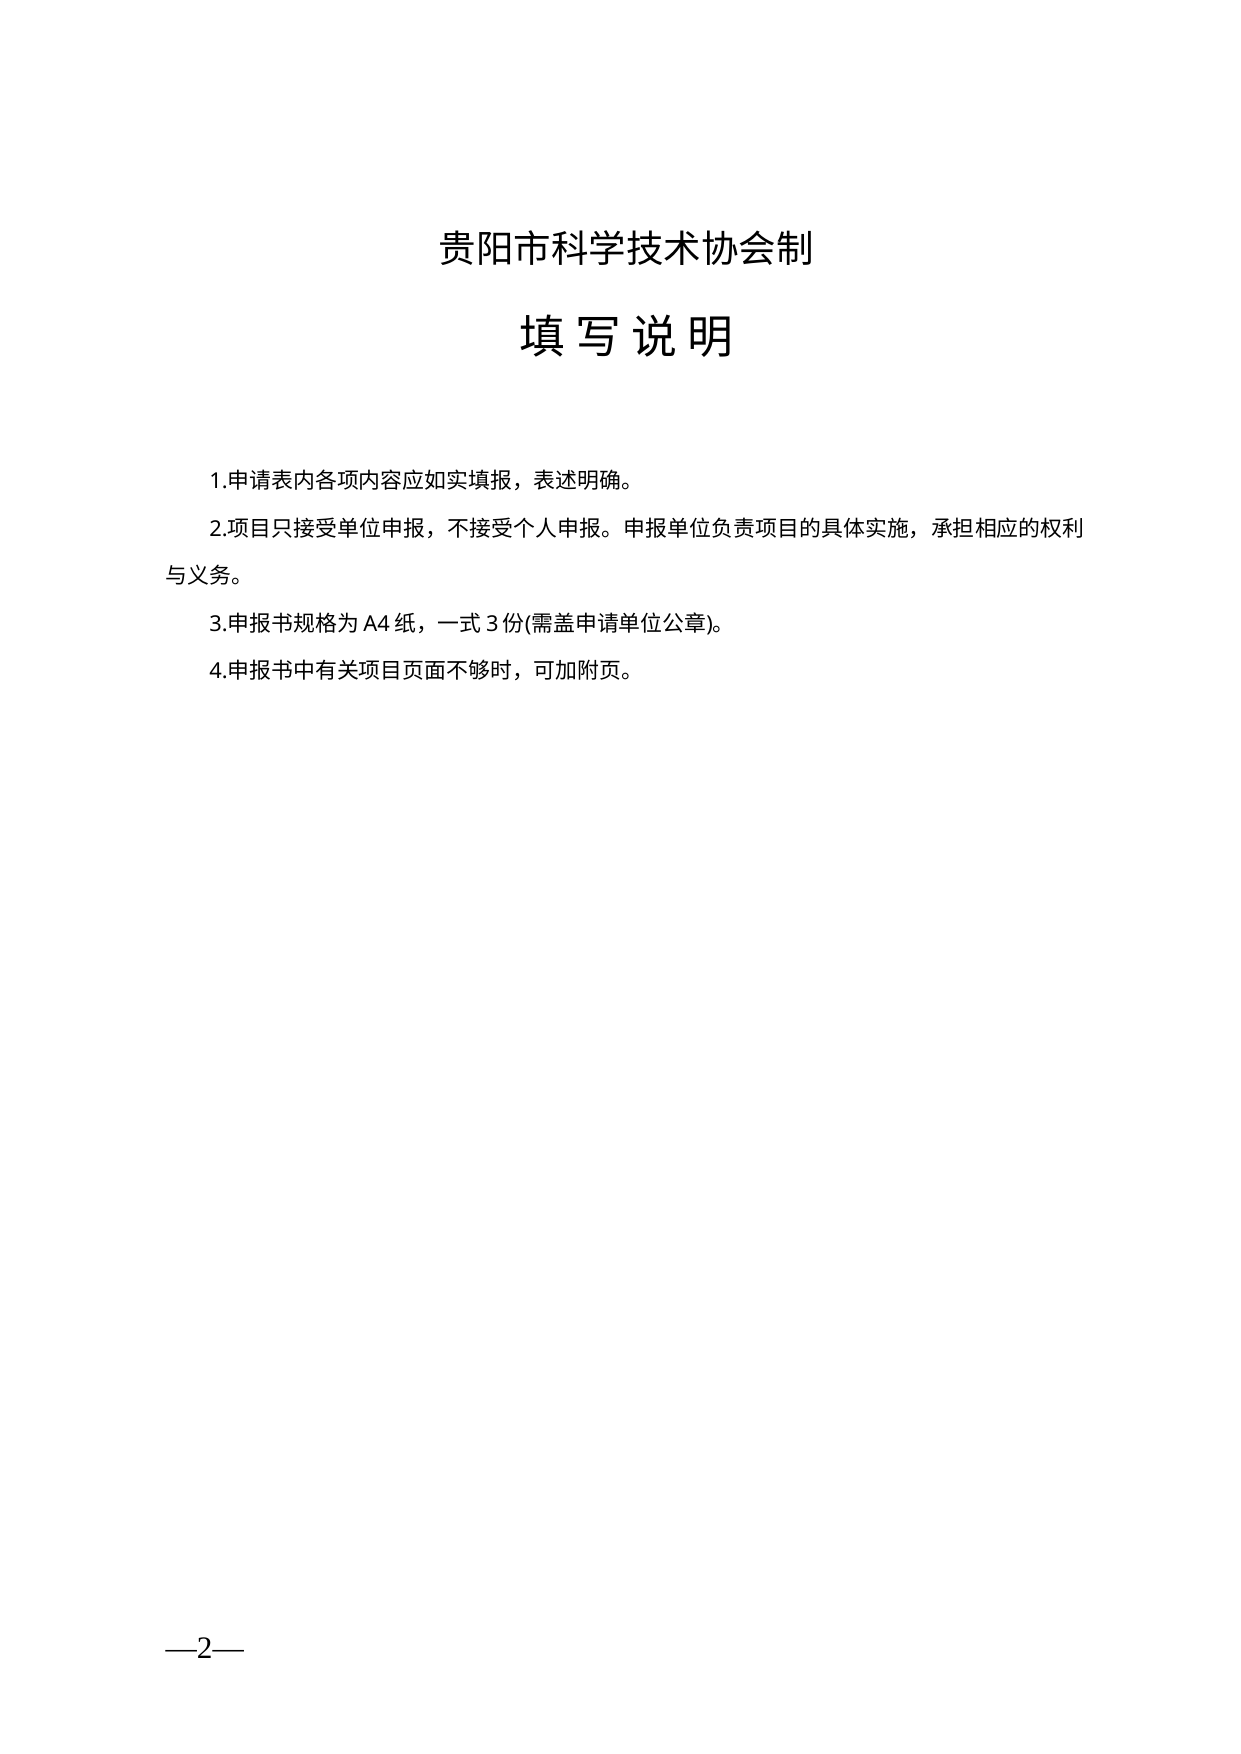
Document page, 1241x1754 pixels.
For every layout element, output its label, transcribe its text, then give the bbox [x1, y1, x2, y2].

text 填 写 说 明 [165, 300, 1087, 366]
text 3.申报书规格为A4纸，一式3份(需盖申请单位公章)。 [165, 606, 1087, 638]
text 贵阳市科学技术协会制 [165, 218, 1087, 273]
text 2.项目只接受单位申报，不接受个人申报。申报单位负责项目的具体实施，承担相应的权利与义务。 [165, 511, 1087, 590]
text 4.申报书中有关项目页面不够时，可加附页。 [165, 653, 1087, 685]
text 1.申请表内各项内容应如实填报，表述明确。 [165, 463, 1087, 495]
